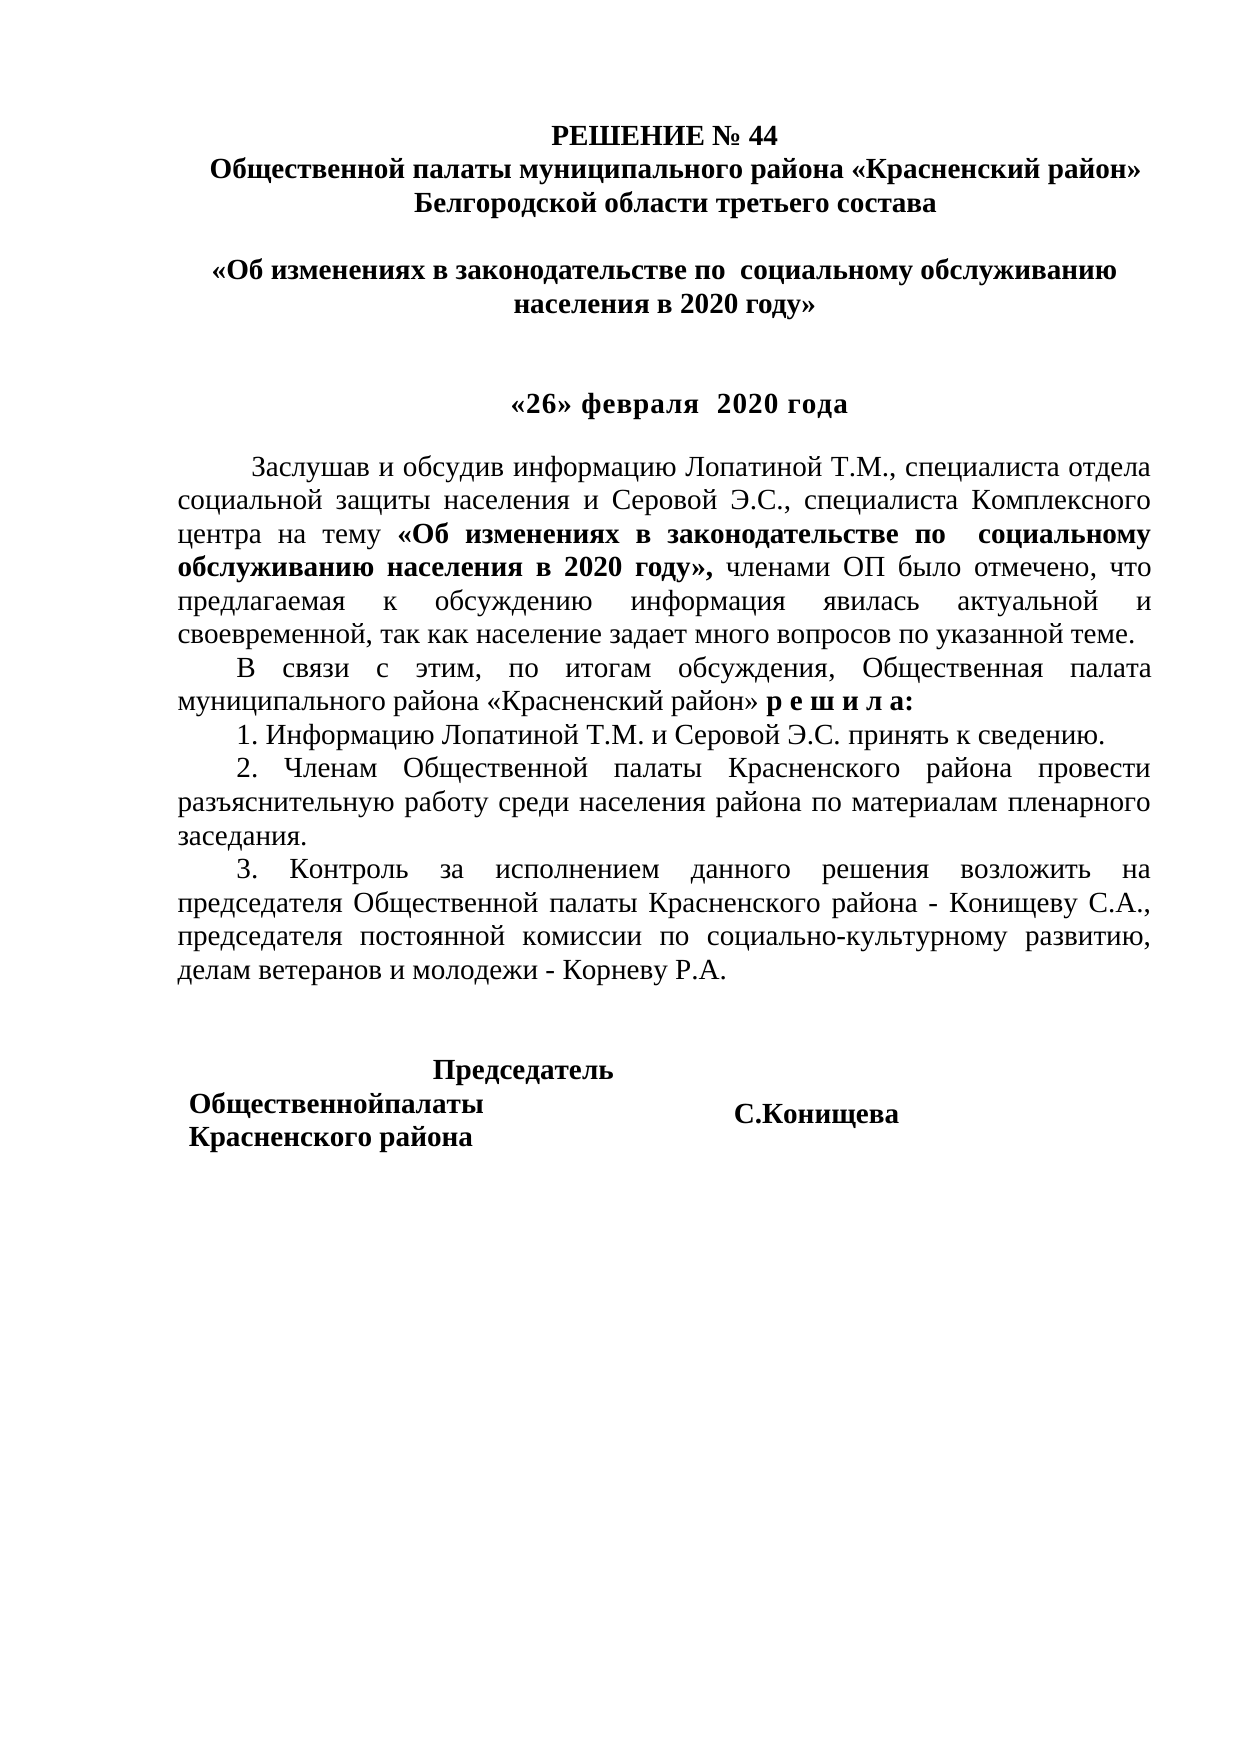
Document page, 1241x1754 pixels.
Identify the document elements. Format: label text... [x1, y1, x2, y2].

text Заслушав и обсудив информацию Лопатиной Т.М., специалиста отдела социальной защиты населения и Серовой Э.С., специалиста Комплексного центра на тему «Об изменениях в законодательстве по социальному обслуживанию населения в 2020 году», членами ОП было отмечено, что предлагаемая к обсуждению информация явилась актуальной и своевременной, так как население задает много вопросов по указанной теме. [177, 449, 1152, 650]
text РЕШЕНИЕ № 44 [177, 118, 1152, 152]
table_header С.Конищева [666, 1053, 1149, 1174]
text 1. Информацию Лопатиной Т.М. и Серовой Э.С. принять к сведению. [177, 717, 1152, 751]
text «26» февраля 2020 года [177, 386, 1122, 420]
table_header Председатель Общественнойпалаты Красненского района [177, 1053, 666, 1174]
text «Об изменениях в законодательстве по социальному обслуживанию населения в 2020 году» [177, 252, 1152, 319]
text В связи с этим, по итогам обсуждения, Общественная палата муниципального района «Красненский район» р е ш и л а: [177, 650, 1152, 717]
text Общественной палаты муниципального района «Красненский район» Белгородской области третьего состава [199, 152, 1152, 219]
text 2. Членам Общественной палаты Красненского района провести разъяснительную работу среди населения района по материалам пленарного заседания. [177, 751, 1152, 851]
text 3. Контроль за исполнением данного решения возложить на председателя Общественной палаты Красненского района - Конищеву С.А., председателя постоянной комиссии по социально-культурному развитию, делам ветеранов и молодежи - Корневу Р.А. [177, 851, 1152, 985]
